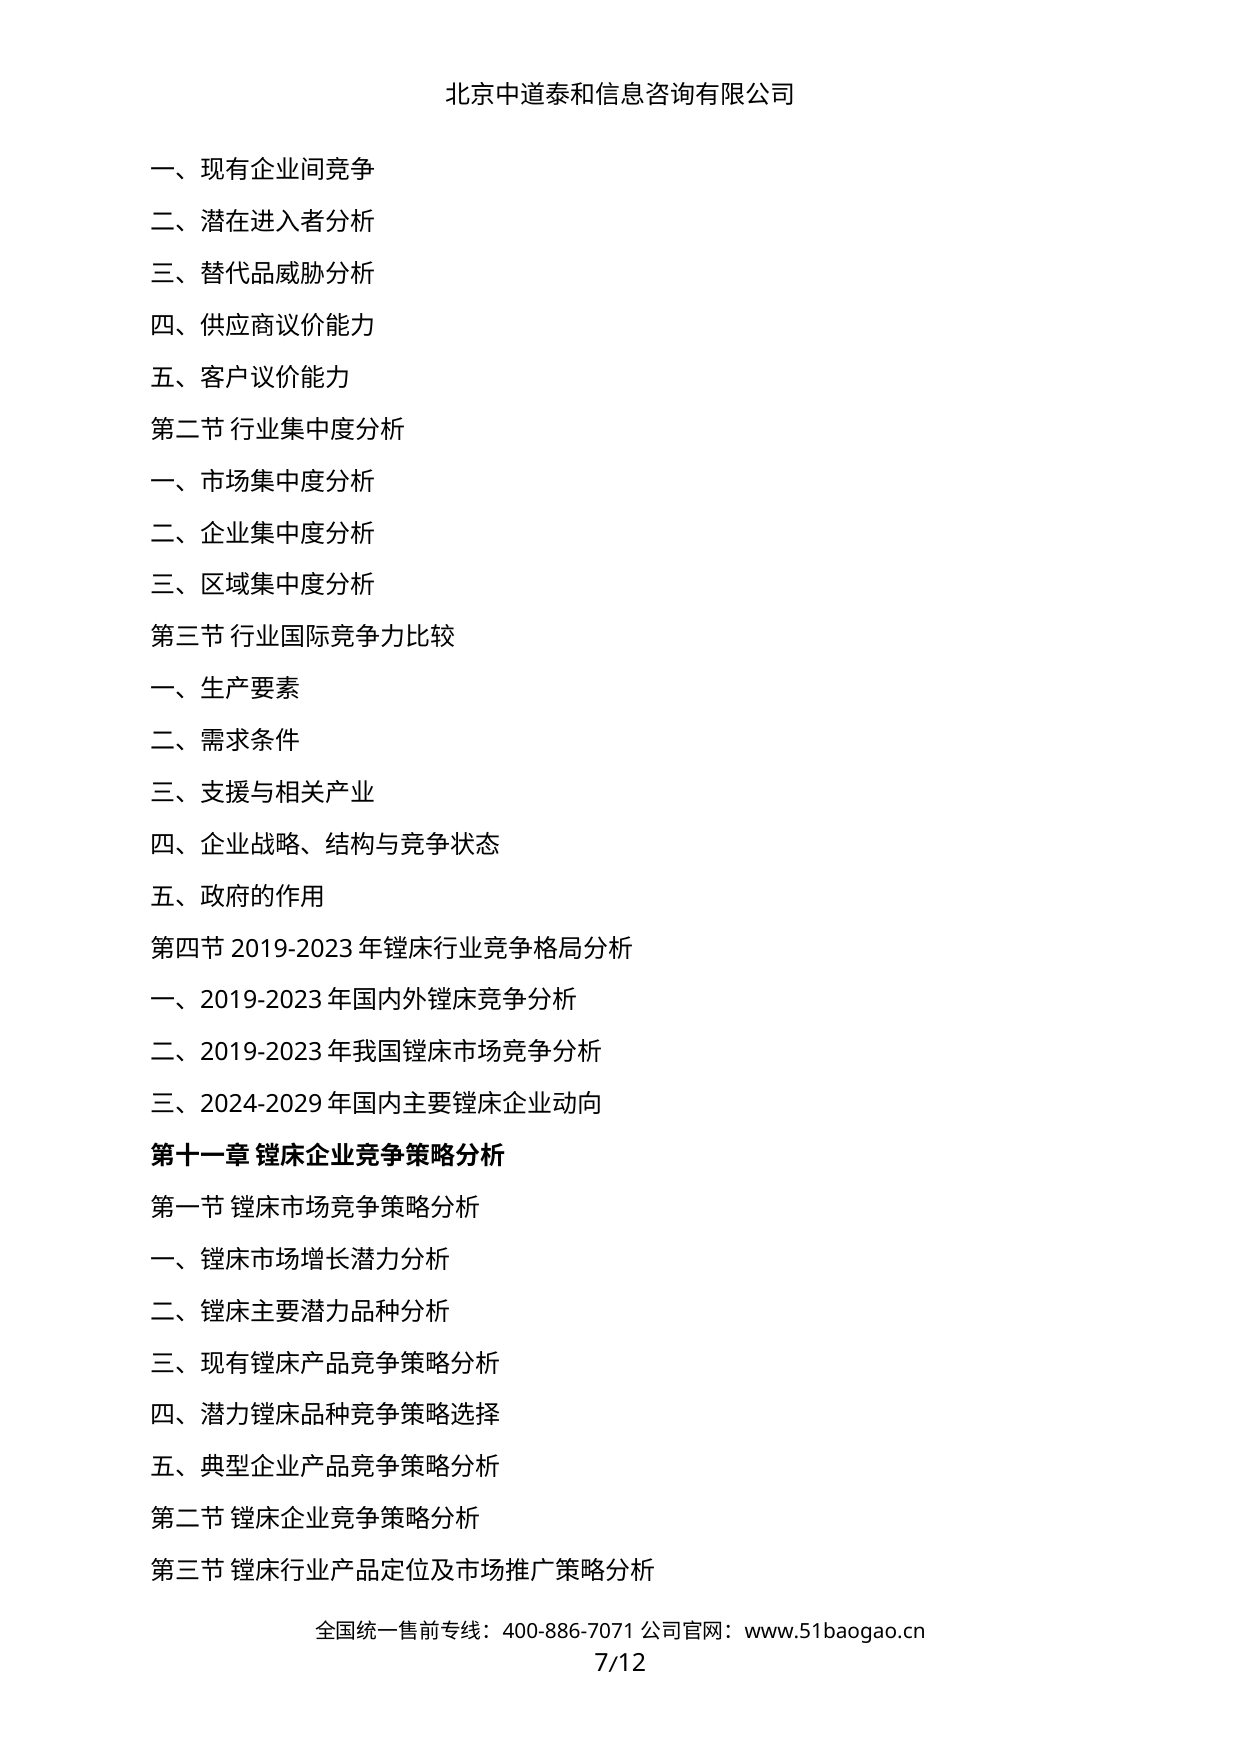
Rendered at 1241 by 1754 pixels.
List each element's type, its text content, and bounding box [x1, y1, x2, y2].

text 一、生产要素 [150, 669, 1090, 705]
text 一、现有企业间竞争 [150, 150, 1090, 186]
text 一、市场集中度分析 [150, 461, 1090, 497]
text 五、客户议价能力 [150, 357, 1090, 394]
text 第一节 镗床市场竞争策略分析 [150, 1187, 1090, 1224]
text 二、企业集中度分析 [150, 513, 1090, 549]
text 二、镗床主要潜力品种分析 [150, 1291, 1090, 1327]
text 三、支援与相关产业 [150, 772, 1090, 809]
text 一、镗床市场增长潜力分析 [150, 1239, 1090, 1276]
text 第二节 镗床企业竞争策略分析 [150, 1499, 1090, 1535]
text 三、现有镗床产品竞争策略分析 [150, 1343, 1090, 1379]
text 一、2019-2023年国内外镗床竞争分析 [150, 980, 1090, 1016]
text 第三节 镗床行业产品定位及市场推广策略分析 [150, 1551, 1090, 1587]
text 第四节 2019-2023年镗床行业竞争格局分析 [150, 928, 1090, 964]
text 二、2019-2023年我国镗床市场竞争分析 [150, 1032, 1090, 1068]
text 四、供应商议价能力 [150, 306, 1090, 342]
text 五、政府的作用 [150, 876, 1090, 912]
text 五、典型企业产品竞争策略分析 [150, 1447, 1090, 1483]
text 第十一章 镗床企业竞争策略分析 [150, 1136, 1090, 1172]
text 四、企业战略、结构与竞争状态 [150, 824, 1090, 861]
text 二、潜在进入者分析 [150, 202, 1090, 238]
text 第三节 行业国际竞争力比较 [150, 617, 1090, 653]
text 三、替代品威胁分析 [150, 254, 1090, 290]
text 三、2024-2029年国内主要镗床企业动向 [150, 1084, 1090, 1120]
text 四、潜力镗床品种竞争策略选择 [150, 1395, 1090, 1431]
text 二、需求条件 [150, 721, 1090, 757]
text 第二节 行业集中度分析 [150, 409, 1090, 446]
text 三、区域集中度分析 [150, 565, 1090, 601]
